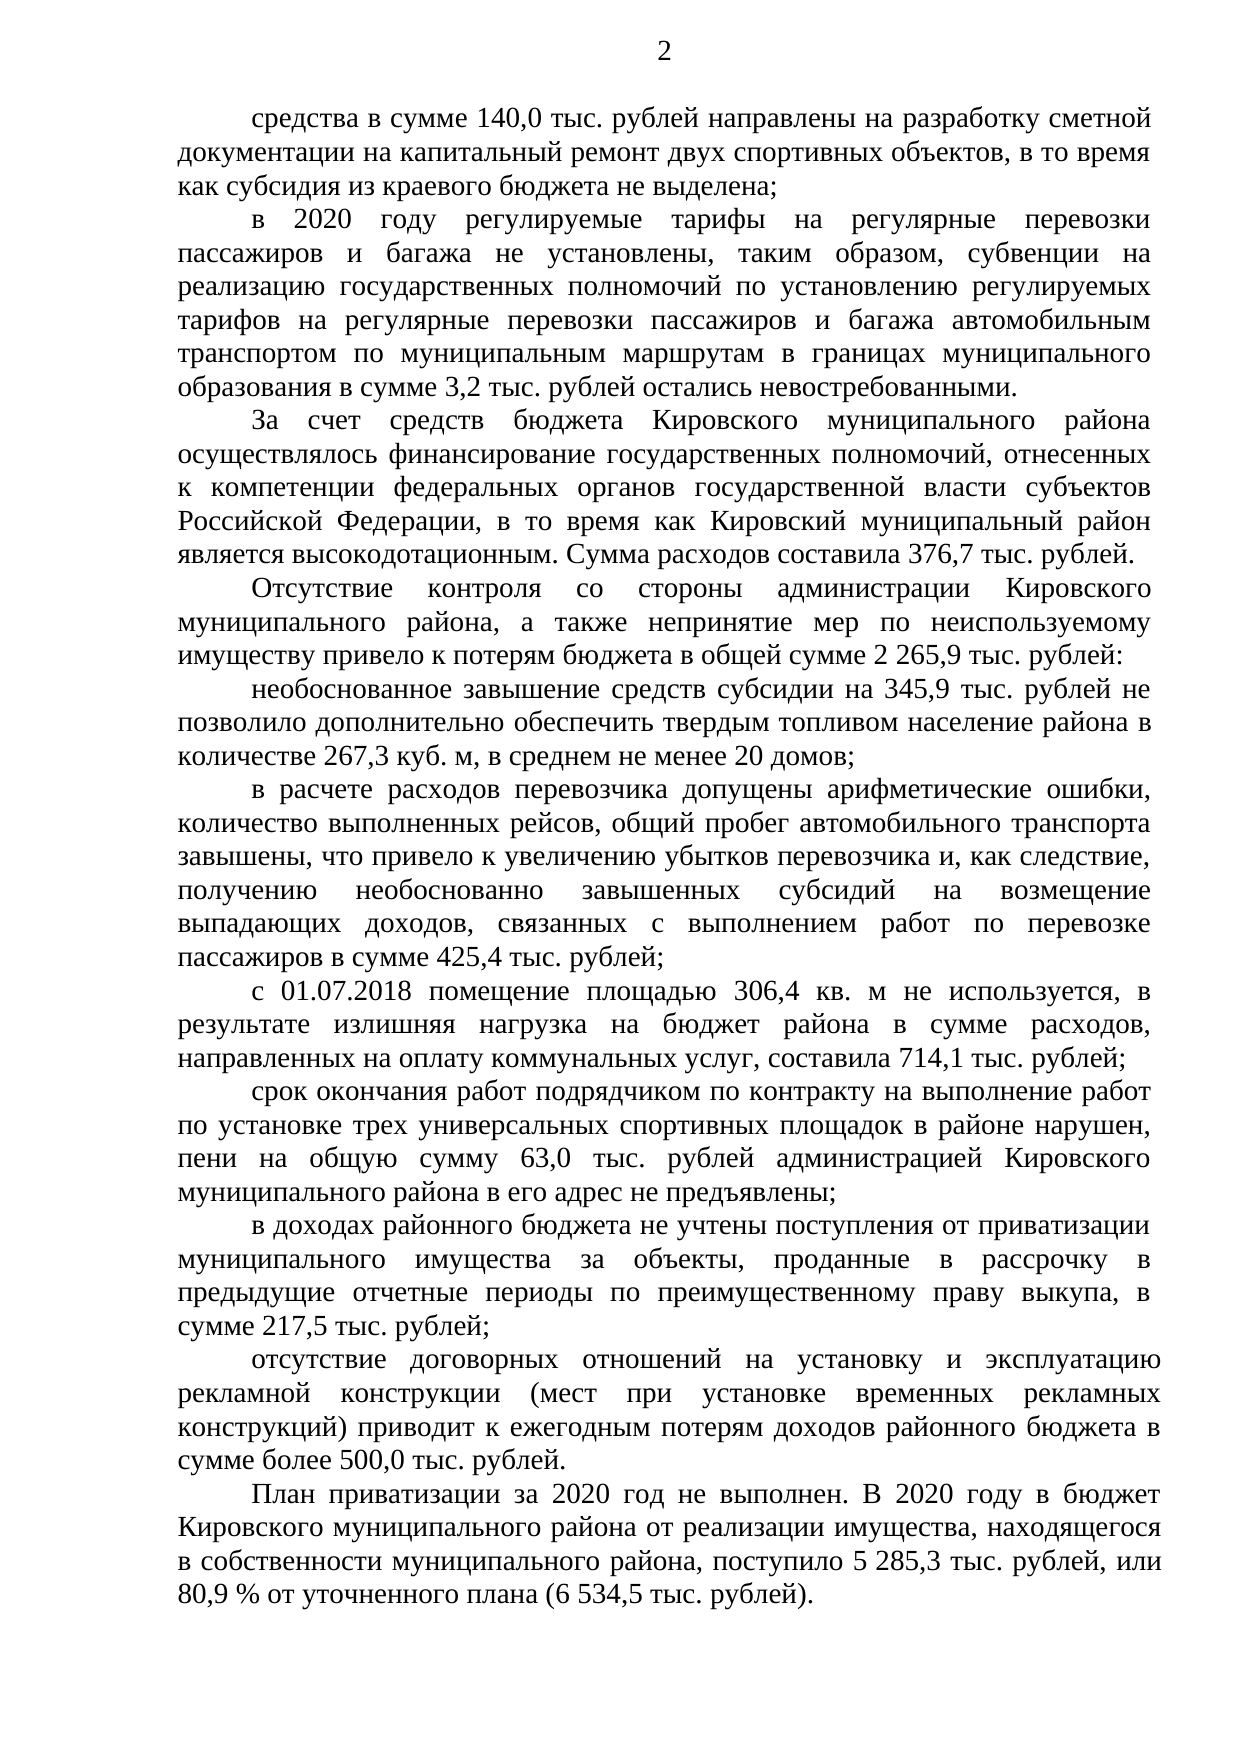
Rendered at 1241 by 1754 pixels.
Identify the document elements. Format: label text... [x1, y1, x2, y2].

text с 01.07.2018 помещение площадью 306,4 кв. м не используется, в результате излишняя нагрузка на бюджет района в сумме расходов, направленных на оплату коммунальных услуг, составила 714,1 тыс. рублей; [177, 973, 1152, 1073]
text в доходах районного бюджета не учтены поступления от приватизации муниципального имущества за объекты, проданные в рассрочку в предыдущие отчетные периоды по преимущественному праву выкупа, в сумме 217,5 тыс. рублей; [177, 1207, 1152, 1342]
text Отсутствие контроля со стороны администрации Кировского муниципального района, а также непринятие мер по неиспользуемому имуществу привело к потерям бюджета в общей сумме 2 265,9 тыс. рублей: [177, 570, 1152, 671]
text в расчете расходов перевозчика допущены арифметические ошибки, количество выполненных рейсов, общий пробег автомобильного транспорта завышены, что привело к увеличению убытков перевозчика и, как следствие, получению необоснованно завышенных субсидий на возмещение выпадающих доходов, связанных с выполнением работ по перевозке пассажиров в сумме 425,4 тыс. рублей; [177, 771, 1152, 973]
text необоснованное завышение средств субсидии на 345,9 тыс. рублей не позволило дополнительно обеспечить твердым топливом население района в количестве 267,3 куб. м, в среднем не менее 20 домов; [177, 671, 1152, 771]
text План приватизации за 2020 год не выполнен. В 2020 году в бюджет Кировского муниципального района от реализации имущества, находящегося в собственности муниципального района, поступило 5 285,3 тыс. рублей, или 80,9 % от уточненного плана (6 534,5 тыс. рублей). [177, 1476, 1162, 1610]
text За счет средств бюджета Кировского муниципального района осуществлялось финансирование государственных полномочий, отнесенных к компетенции федеральных органов государственной власти субъектов Российской Федерации, в то время как Кировский муниципальный район является высокодотационным. Сумма расходов составила 376,7 тыс. рублей. [177, 402, 1152, 570]
text в 2020 году регулируемые тарифы на регулярные перевозки пассажиров и багажа не установлены, таким образом, субвенции на реализацию государственных полномочий по установлению регулируемых тарифов на регулярные перевозки пассажиров и багажа автомобильным транспортом по муниципальным маршрутам в границах муниципального образования в сумме 3,2 тыс. рублей остались невостребованными. [177, 201, 1152, 402]
text отсутствие договорных отношений на установку и эксплуатацию рекламной конструкции (мест при установке временных рекламных конструкций) приводит к ежегодным потерям доходов районного бюджета в сумме более 500,0 тыс. рублей. [177, 1342, 1162, 1476]
text срок окончания работ подрядчиком по контракту на выполнение работ по установке трех универсальных спортивных площадок в районе нарушен, пени на общую сумму 63,0 тыс. рублей администрацией Кировского муниципального района в его адрес не предъявлены; [177, 1073, 1152, 1207]
text средства в сумме 140,0 тыс. рублей направлены на разработку сметной документации на капитальный ремонт двух спортивных объектов, в то время как субсидия из краевого бюджета не выделена; [177, 101, 1152, 201]
